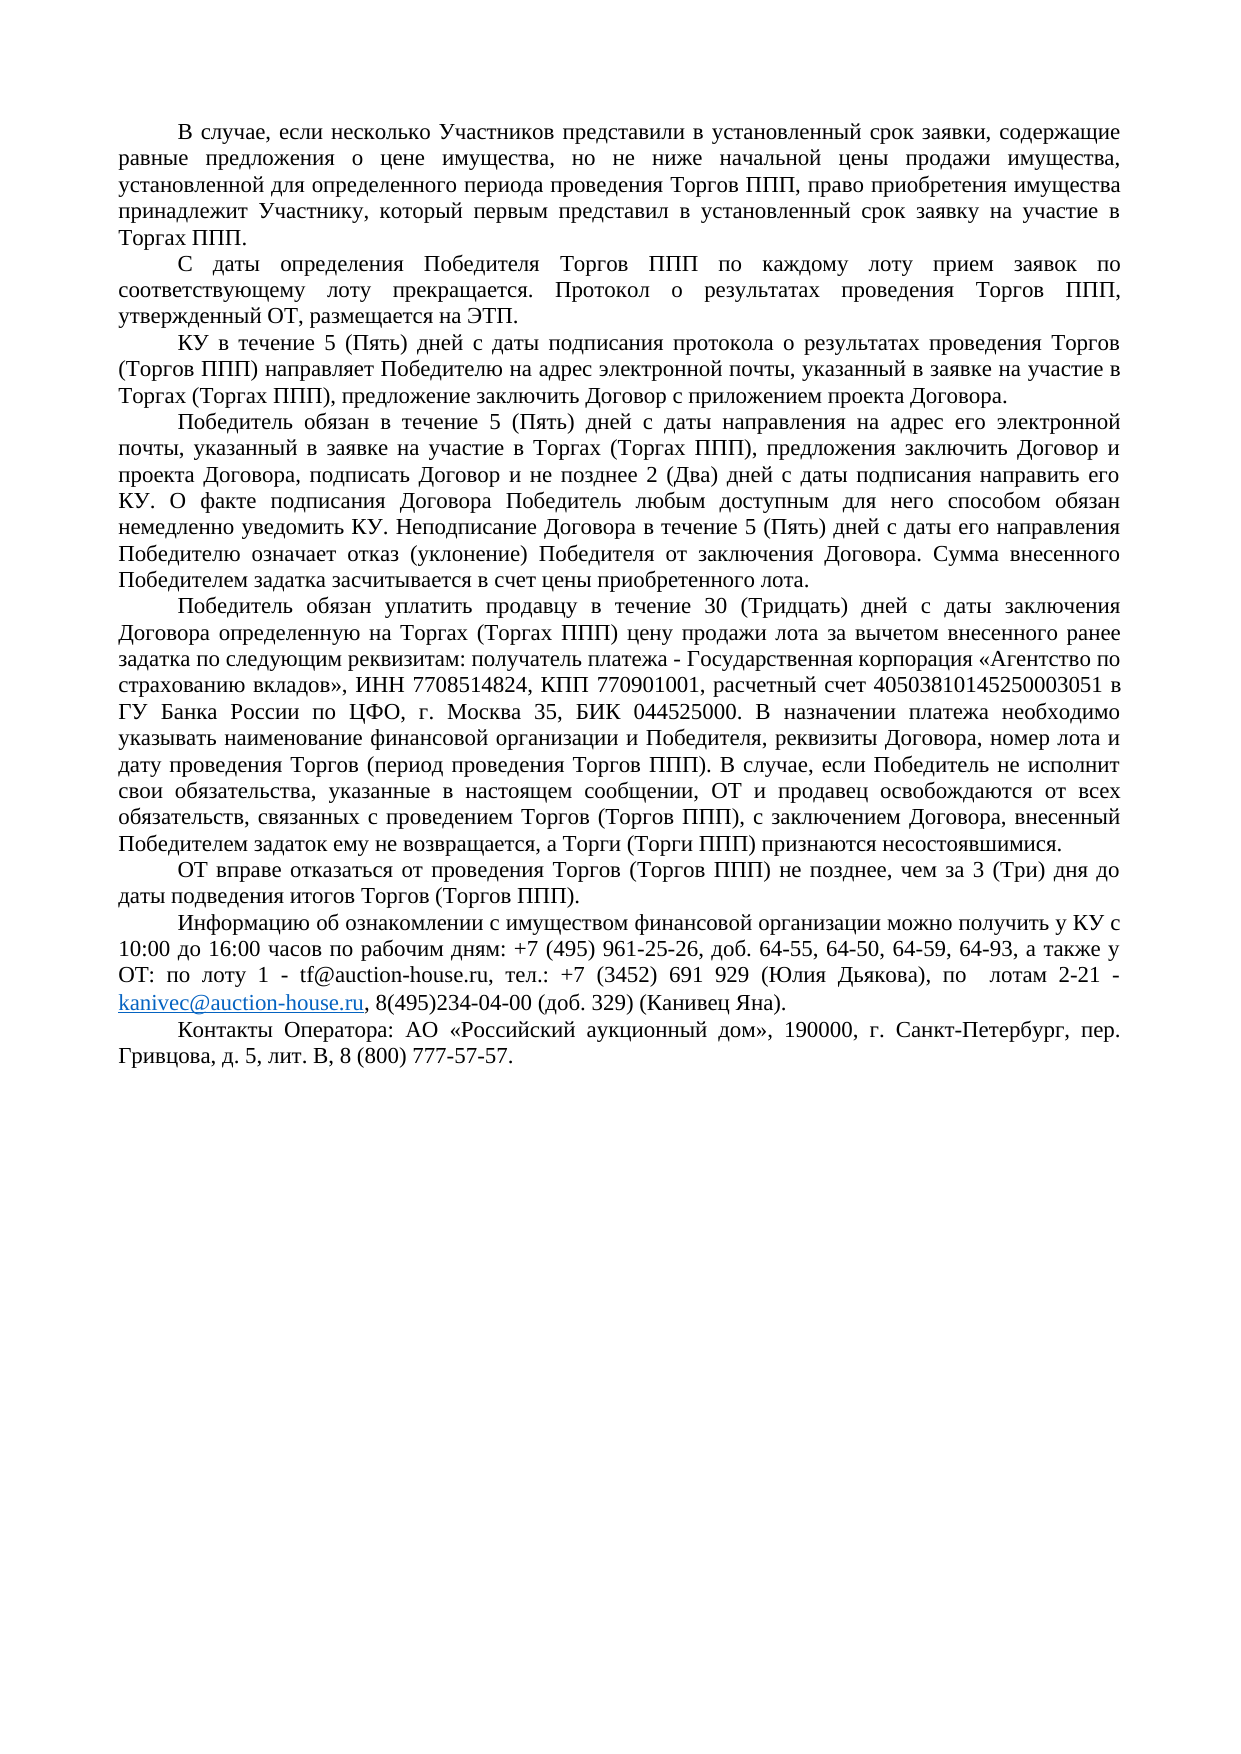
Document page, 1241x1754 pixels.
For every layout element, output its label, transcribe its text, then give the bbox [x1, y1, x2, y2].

text Контакты Оператора: АО «Российский аукционный дом», 190000, г. Санкт-Петербург, пер. Гривцова, д. 5, лит. В, 8 (800) 777-57-57. [118, 1016, 1122, 1068]
text КУ в течение 5 (Пять) дней с даты подписания протокола о результатах проведения Торгов (Торгов ППП) направляет Победителю на адрес электронной почты, указанный в заявке на участие в Торгах (Торгах ППП), предложение заключить Договор с приложением проекта Договора. [118, 329, 1122, 408]
text Победитель обязан уплатить продавцу в течение 30 (Тридцать) дней с даты заключения Договора определенную на Торгах (Торгах ППП) цену продажи лота за вычетом внесенного ранее задатка по следующим реквизитам: получатель платежа - Государственная корпорация «Агентство по страхованию вкладов», ИНН 7708514824, КПП 770901001, расчетный счет 40503810145250003051 в ГУ Банка России по ЦФО, г. Москва 35, БИК 044525000. В назначении платежа необходимо указывать наименование финансовой организации и Победителя, реквизиты Договора, номер лота и дату проведения Торгов (период проведения Торгов ППП). В случае, если Победитель не исполнит свои обязательства, указанные в настоящем сообщении, ОТ и продавец освобождаются от всех обязательств, связанных с проведением Торгов (Торгов ППП), с заключением Договора, внесенный Победителем задаток ему не возвращается, а Торги (Торги ППП) признаются несостоявшимися. [118, 592, 1122, 856]
text В случае, если несколько Участников представили в установленный срок заявки, содержащие равные предложения о цене имущества, но не ниже начальной цены продажи имущества, установленной для определенного периода проведения Торгов ППП, право приобретения имущества принадлежит Участнику, который первым представил в установленный срок заявку на участие в Торгах ППП. [118, 118, 1122, 250]
text Победитель обязан в течение 5 (Пять) дней с даты направления на адрес его электронной почты, указанный в заявке на участие в Торгах (Торгах ППП), предложения заключить Договор и проекта Договора, подписать Договор и не позднее 2 (Два) дней с даты подписания направить его КУ. О факте подписания Договора Победитель любым доступным для него способом обязан немедленно уведомить КУ. Неподписание Договора в течение 5 (Пять) дней с даты его направления Победителю означает отказ (уклонение) Победителя от заключения Договора. Сумма внесенного Победителем задатка засчитывается в счет цены приобретенного лота. [118, 408, 1122, 592]
text С даты определения Победителя Торгов ППП по каждому лоту прием заявок по соответствующему лоту прекращается. Протокол о результатах проведения Торгов ППП, утвержденный ОТ, размещается на ЭТП. [118, 250, 1122, 329]
text Информацию об ознакомлении с имуществом финансовой организации можно получить у КУ с 10:00 до 16:00 часов по рабочим дням: +7 (495) 961-25-26, доб. 64-55, 64-50, 64-59, 64-93, а также у ОТ: по лоту 1 - tf@auction-house.ru, тел.: +7 (3452) 691 929 (Юлия Дьякова), по лотам 2-21 - kanivec@auction-house.ru, 8(495)234-04-00 (доб. 329) (Канивец Яна). [118, 909, 1122, 1016]
text ОТ вправе отказаться от проведения Торгов (Торгов ППП) не позднее, чем за 3 (Три) дня до даты подведения итогов Торгов (Торгов ППП). [118, 856, 1122, 909]
